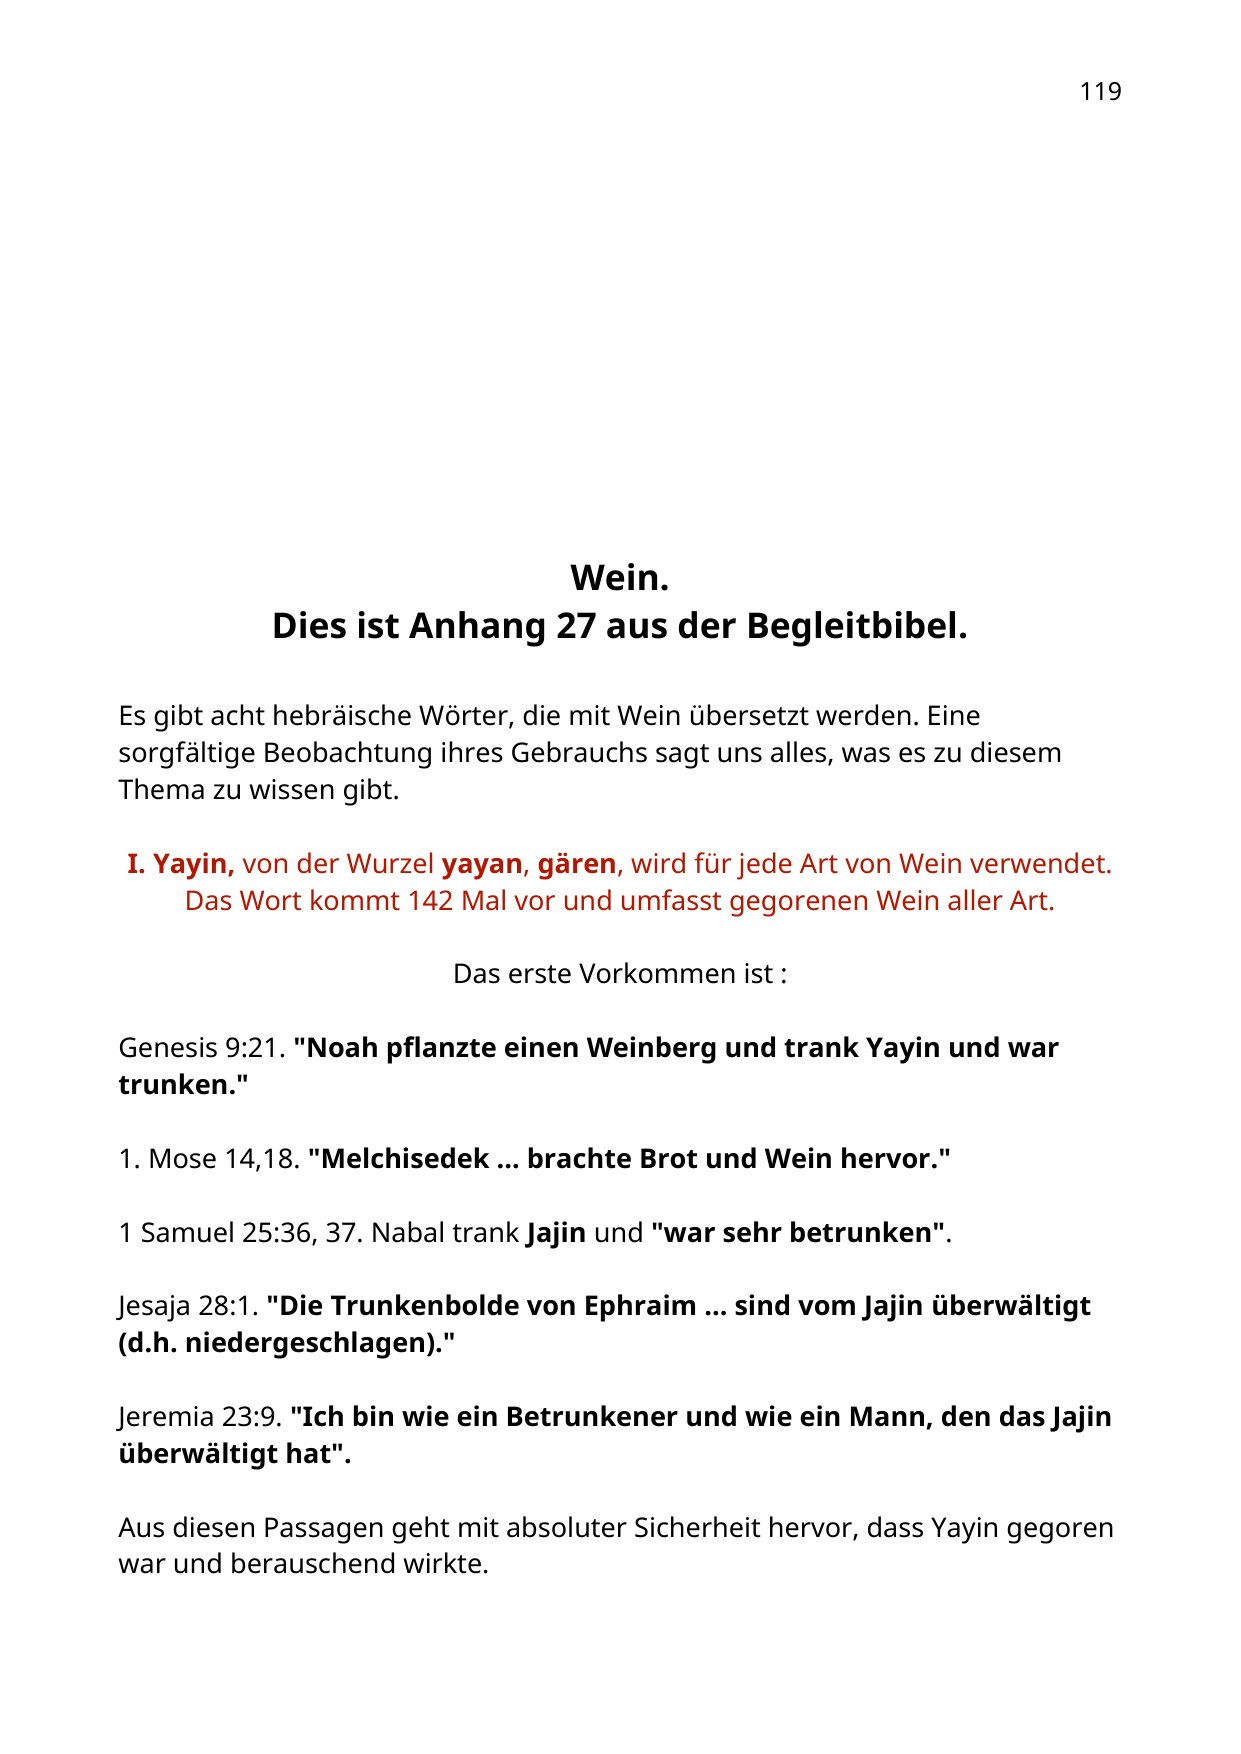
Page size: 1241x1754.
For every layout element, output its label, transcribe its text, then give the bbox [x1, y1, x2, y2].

text Jeremia 23:9. "Ich bin wie ein Betrunkener und wie ein Mann, den das Jajin überwältigt hat". [118, 1397, 1122, 1471]
text Das erste Vorkommen ist : [118, 955, 1122, 992]
text Genesis 9:21. "Noah pflanzte einen Weinberg und trank Yayin und war trunken." [118, 1029, 1122, 1102]
text Jesaja 28:1. "Die Trunkenbolde von Ephraim ... sind vom Jajin überwältigt (d.h. niedergeschlagen)." [118, 1287, 1122, 1361]
text I. Yayin, von der Wurzel yayan, gären, wird für jede Art von Wein verwendet. Das Wort kommt 142 Mal vor und umfasst gegorenen Wein aller Art. [118, 844, 1122, 918]
text Aus diesen Passagen geht mit absoluter Sicherheit hervor, dass Yayin gegoren war und berauschend wirkte. [118, 1508, 1122, 1582]
text 1. Mose 14,18. "Melchisedek ... brachte Brot und Wein hervor." [118, 1139, 1122, 1176]
text Dies ist Anhang 27 aus der Begleitbibel. [118, 600, 1122, 649]
text 1 Samuel 25:36, 37. Nabal trank Jajin und "war sehr betrunken". [118, 1213, 1122, 1250]
text Es gibt acht hebräische Wörter, die mit Wein übersetzt werden. Eine sorgfältige Beobachtung ihres Gebrauchs sagt uns alles, was es zu diesem Thema zu wissen gibt. [118, 697, 1122, 807]
text Wein. [118, 552, 1122, 600]
